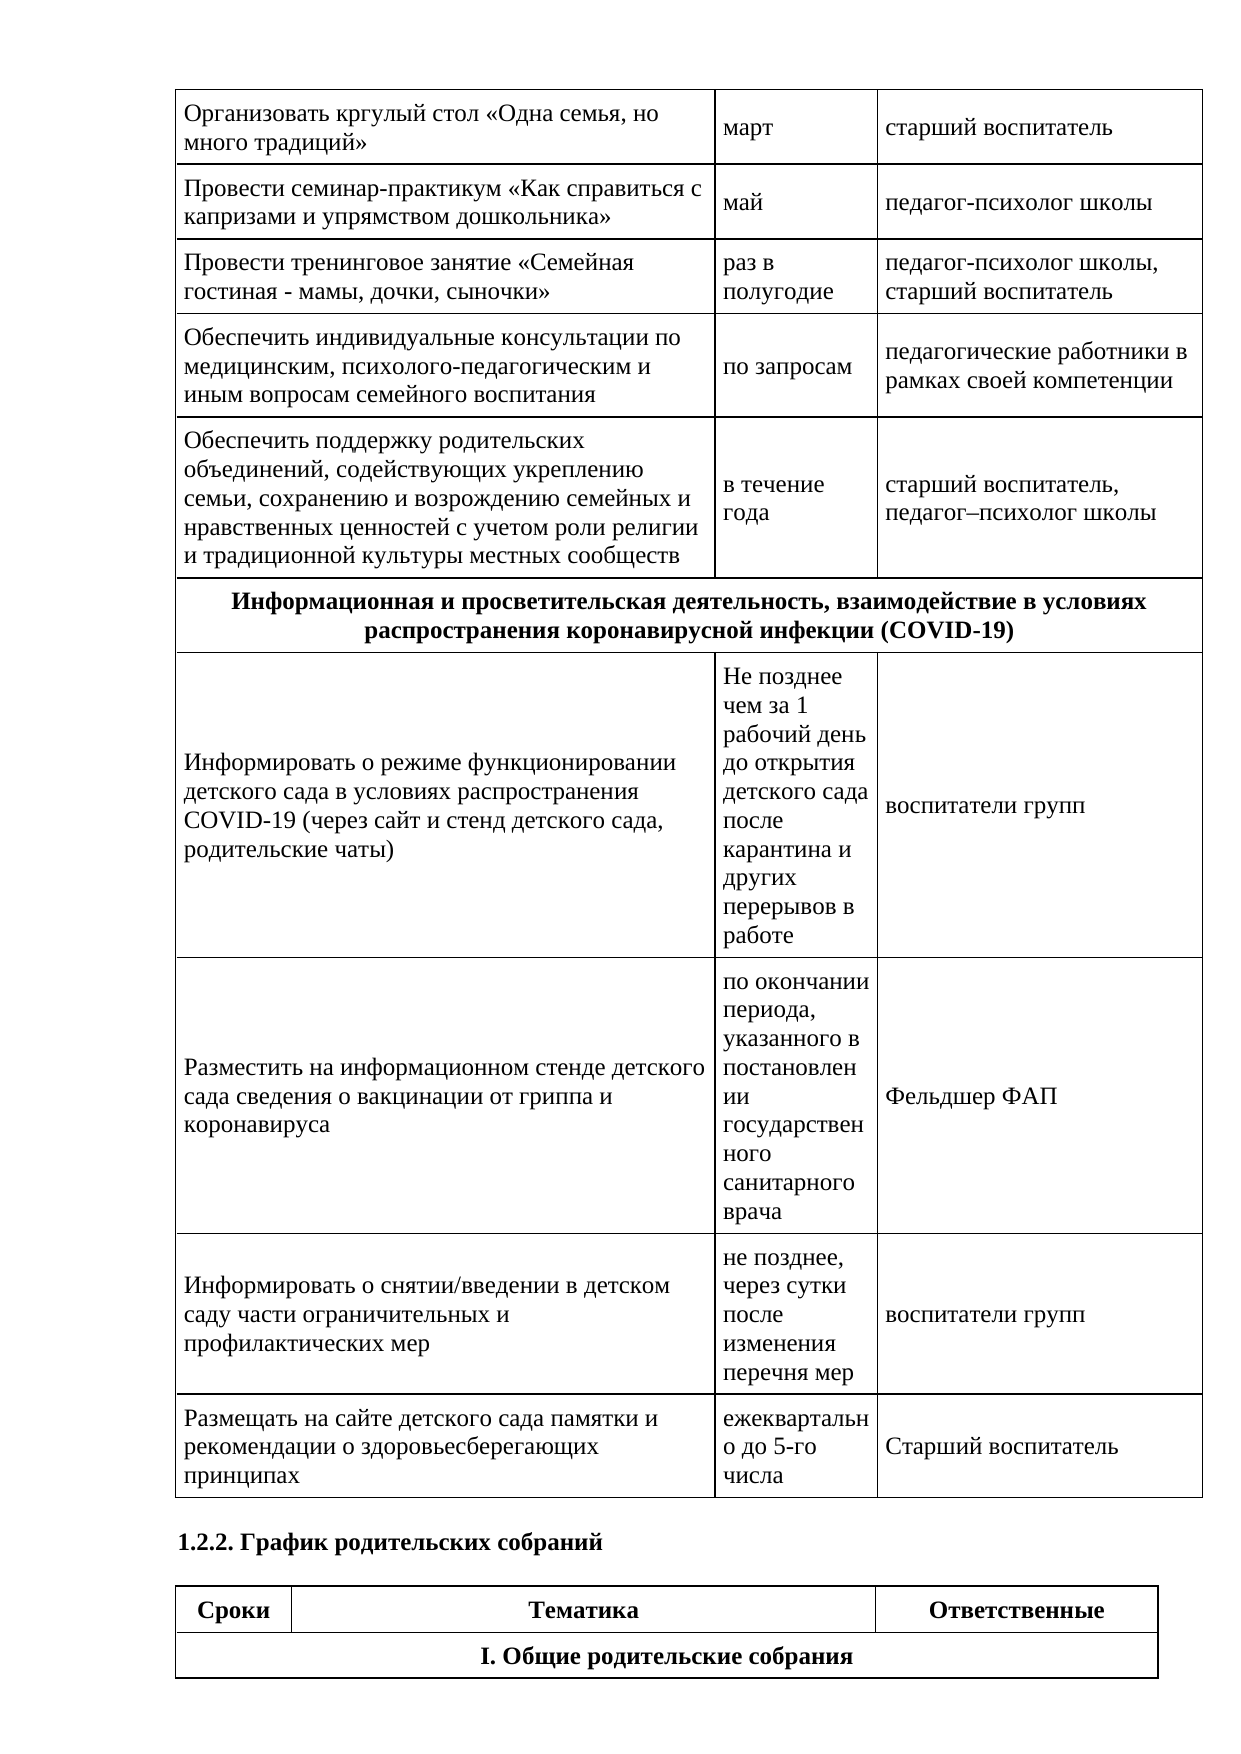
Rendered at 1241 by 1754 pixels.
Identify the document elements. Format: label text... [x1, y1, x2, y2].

table_cell Провести семинар-практикум «Как справиться с капризами и упрямством дошкольника» [176, 164, 714, 238]
table_cell педагог-психолог школы [878, 165, 1202, 238]
table_cell по окончании периода, указанного в постановлении государственного санитарного врача [716, 958, 877, 1232]
table_cell май [716, 165, 877, 238]
table_cell по запросам [716, 314, 877, 416]
table_cell Не позднее чем за 1 рабочий день до открытия детского сада после карантина и других перерывов в работе [716, 653, 877, 956]
table_cell воспитатели групп [878, 1234, 1202, 1393]
table_cell Информационная и просветительская деятельность, взаимодействие в условиях распространения коронавирусной инфекции (COVID-19) [176, 578, 1202, 652]
table_cell ежеквартально до 5-го числа [716, 1395, 877, 1497]
table_cell Разместить на информационном стенде детского сада сведения о вакцинации от гриппа и коронавируса [176, 958, 714, 1232]
table_cell Информировать о режиме функционировании детского сада в условиях распространения COVID-19 (через сайт и стенд детского сада, родительские чаты) [176, 653, 714, 956]
table_cell Обеспечить индивидуальные консультации по медицинским, психолого-педагогическим и иным вопросам семейного воспитания [176, 314, 714, 416]
table_cell педагог-психолог школы, старший воспитатель [878, 240, 1202, 313]
table_cell не позднее, через сутки после изменения перечня мер [716, 1234, 877, 1393]
table_cell Провести тренинговое занятие «Семейная гостиная - мамы, дочки, сыночки» [176, 239, 714, 313]
table_cell Информировать о снятии/введении в детском саду части ограничительных и профилактических мер [176, 1234, 714, 1393]
table_cell в течение года [716, 418, 877, 577]
table_cell Старший воспитатель [878, 1395, 1202, 1497]
table_cell старший воспитатель [878, 90, 1202, 163]
table_cell раз в полугодие [716, 240, 877, 313]
table_cell Фельдшер ФАП [878, 958, 1202, 1232]
table_cell Размещать на сайте детского сада памятки и рекомендации о здоровьесберегающих принципах [176, 1394, 714, 1497]
table_cell I. Общие родительские собрания [176, 1633, 1157, 1677]
table_cell март [716, 90, 877, 163]
table_header Сроки [176, 1587, 291, 1631]
table_header Тематика [292, 1587, 875, 1631]
text 1.2.2. График родительских собраний [177, 1527, 1152, 1556]
table_cell Организовать кргулый стол «Одна семья, но много традиций» [176, 90, 714, 163]
table_cell старший воспитатель, педагог–психолог школы [878, 418, 1202, 577]
table_cell воспитатели групп [878, 653, 1202, 956]
table_header Ответственные [876, 1587, 1157, 1631]
table_cell Обеспечить поддержку родительских объединений, содействующих укреплению семьи, сохранению и возрождению семейных и нравственных ценностей с учетом роли религии и традиционной культуры местных сообществ [176, 417, 714, 577]
table_cell педагогические работники в рамках своей компетенции [878, 314, 1202, 416]
